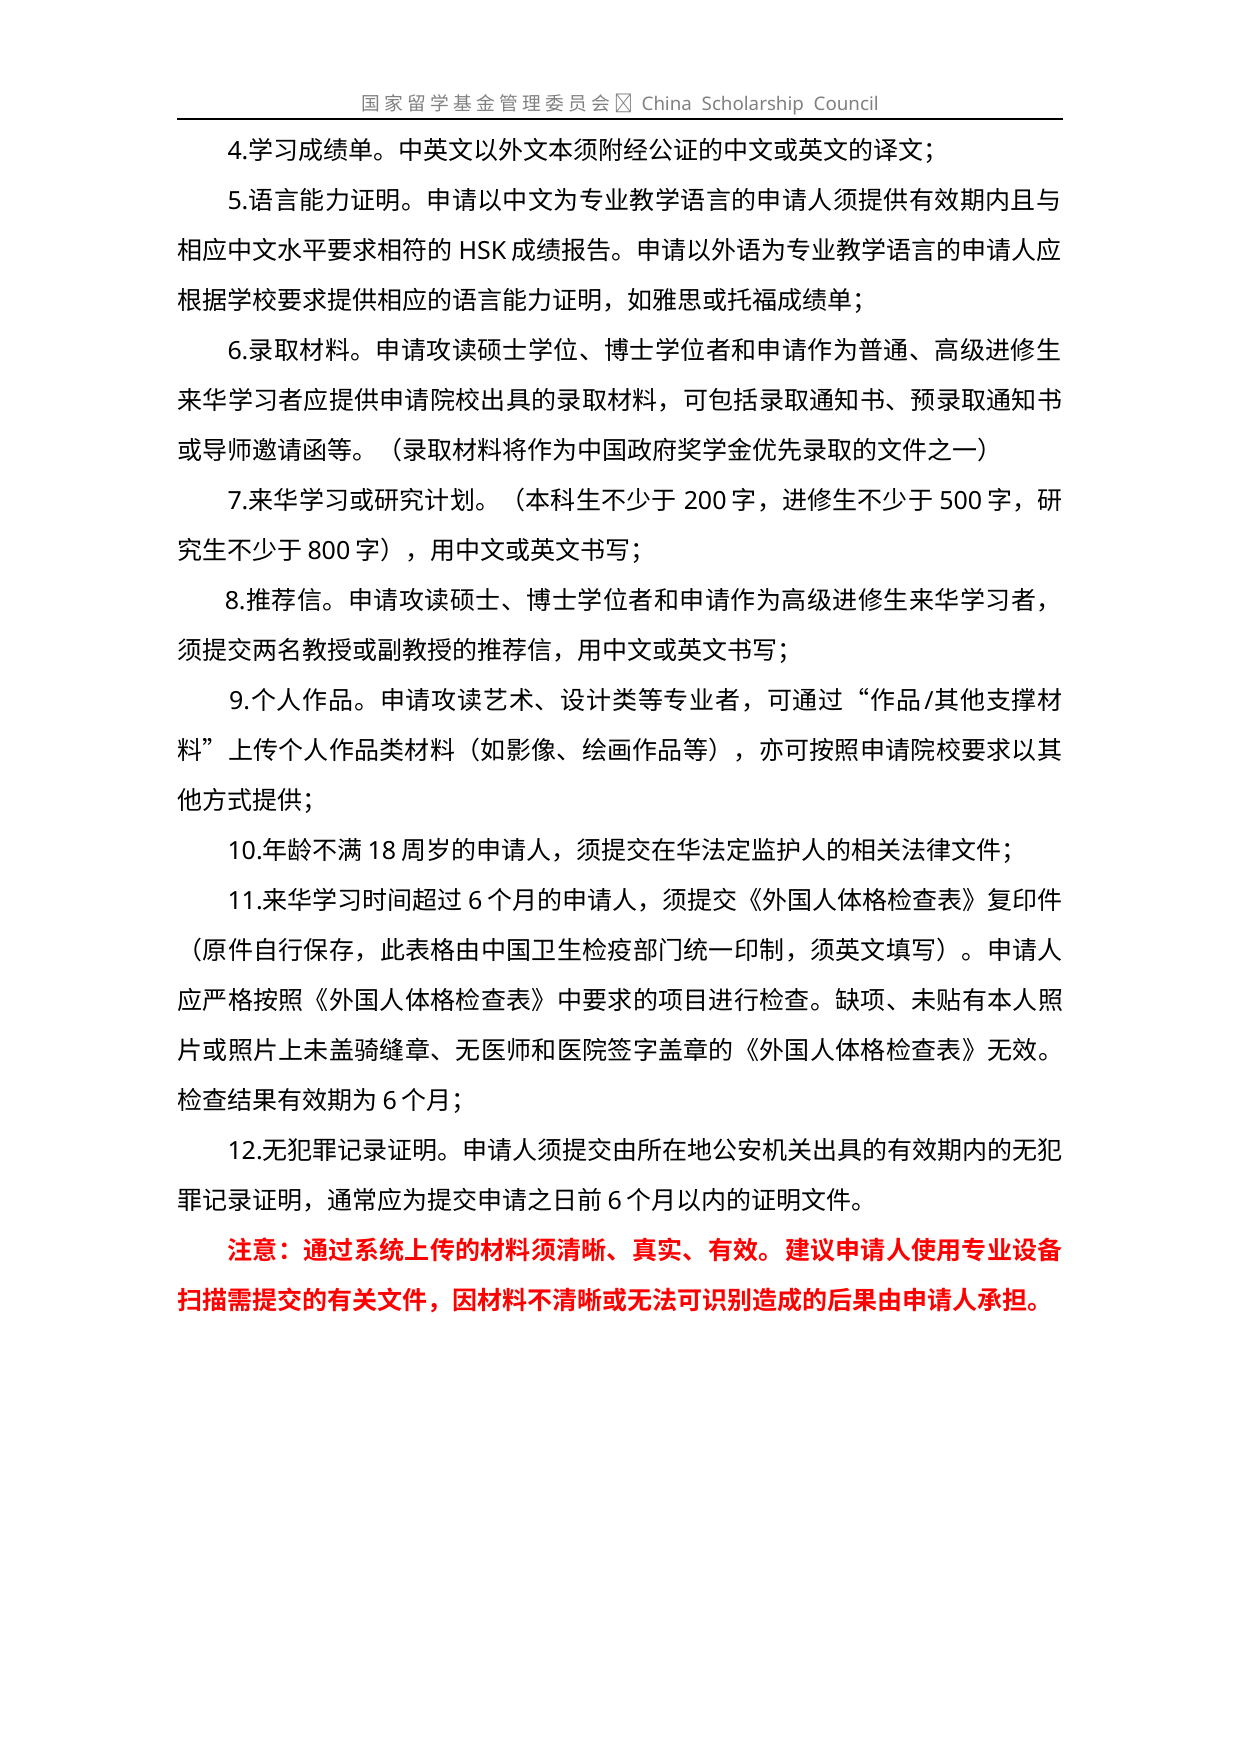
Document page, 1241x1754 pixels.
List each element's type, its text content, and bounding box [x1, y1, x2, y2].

text 注意：通过系统上传的材料须清晰、真实、有效。建议申请人使用专业设备扫描需提交的有关文件，因材料不清晰或无法可识别造成的后果由申请人承担。 [177, 1219, 1063, 1319]
text 12.无犯罪记录证明。申请人须提交由所在地公安机关出具的有效期内的无犯罪记录证明，通常应为提交申请之日前6个月以内的证明文件。 [177, 1119, 1063, 1219]
text 8.推荐信。申请攻读硕士、博士学位者和申请作为高级进修生来华学习者，须提交两名教授或副教授的推荐信，用中文或英文书写； [177, 569, 1063, 669]
text 9.个人作品。申请攻读艺术、设计类等专业者，可通过“作品/其他支撑材料”上传个人作品类材料（如影像、绘画作品等），亦可按照申请院校要求以其他方式提供； [177, 669, 1063, 819]
text 11.来华学习时间超过6个月的申请人，须提交《外国人体格检查表》复印件（原件自行保存，此表格由中国卫生检疫部门统一印制，须英文填写）。申请人应严格按照《外国人体格检查表》中要求的项目进行检查。缺项、未贴有本人照片或照片上未盖骑缝章、无医师和医院签字盖章的《外国人体格检查表》无效。检查结果有效期为6个月； [177, 869, 1063, 1119]
text 4.学习成绩单。中英文以外文本须附经公证的中文或英文的译文； [177, 120, 1063, 169]
text 7.来华学习或研究计划。（本科生不少于200字，进修生不少于500字，研究生不少于800字），用中文或英文书写； [177, 469, 1063, 569]
text 5.语言能力证明。申请以中文为专业教学语言的申请人须提供有效期内且与相应中文水平要求相符的HSK成绩报告。申请以外语为专业教学语言的申请人应根据学校要求提供相应的语言能力证明，如雅思或托福成绩单； [177, 169, 1063, 319]
text 10.年龄不满18周岁的申请人，须提交在华法定监护人的相关法律文件； [177, 819, 1063, 869]
text 6.录取材料。申请攻读硕士学位、博士学位者和申请作为普通、高级进修生来华学习者应提供申请院校出具的录取材料，可包括录取通知书、预录取通知书或导师邀请函等。（录取材料将作为中国政府奖学金优先录取的文件之一） [177, 319, 1063, 469]
